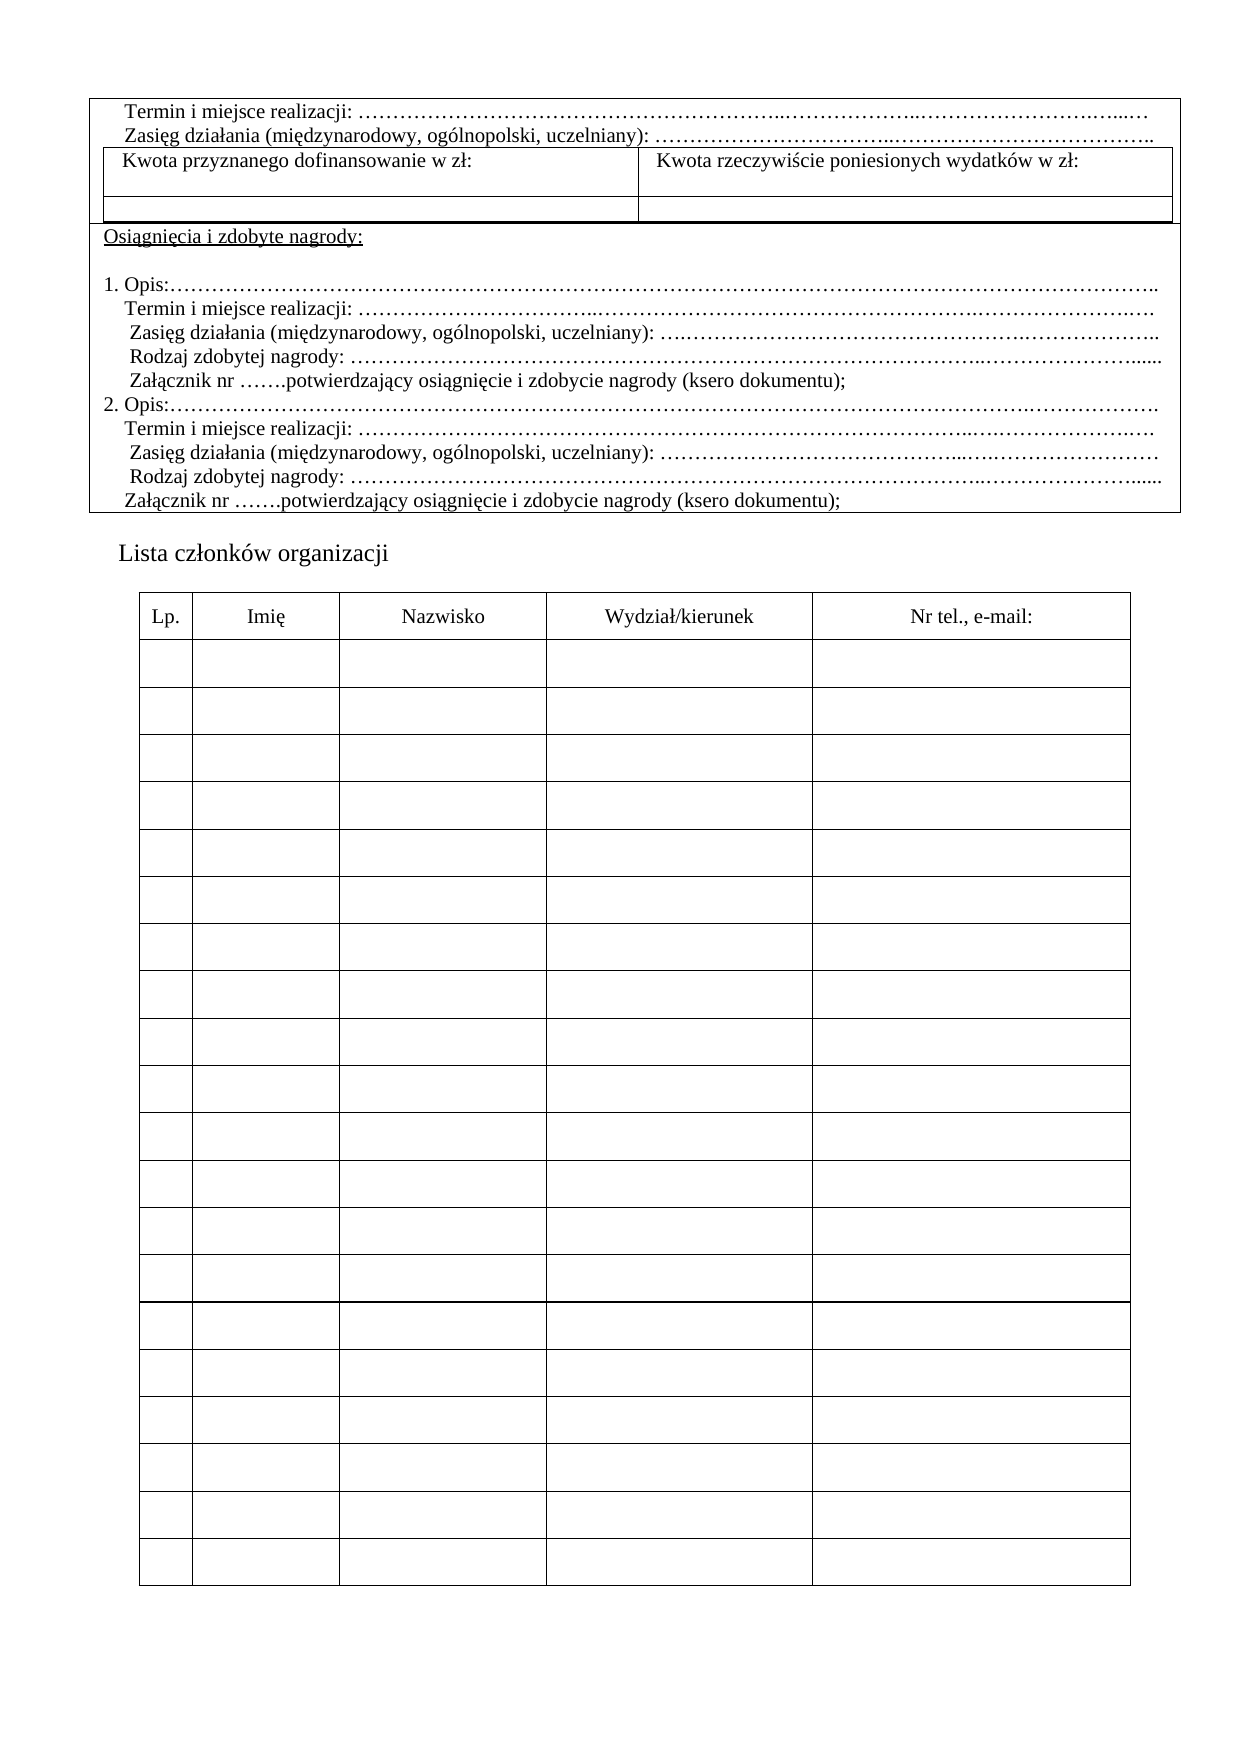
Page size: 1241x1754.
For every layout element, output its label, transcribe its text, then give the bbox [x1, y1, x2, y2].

table_cell [813, 971, 1130, 1018]
table_cell [340, 782, 546, 828]
table_cell [813, 1397, 1130, 1443]
table_cell [340, 1350, 546, 1396]
table_cell [813, 1066, 1130, 1112]
table_cell [140, 830, 192, 876]
table_cell [140, 1397, 192, 1443]
table_cell [140, 1255, 192, 1301]
table_cell [813, 735, 1130, 781]
table_cell [193, 830, 339, 876]
table_cell [193, 924, 339, 970]
table_cell [340, 1019, 546, 1065]
table_cell [813, 1019, 1130, 1065]
table_cell [140, 877, 192, 923]
table_cell [340, 924, 546, 970]
table_cell [813, 1255, 1130, 1301]
table_cell [340, 1161, 546, 1207]
table_cell [547, 640, 812, 687]
table_cell [547, 1208, 812, 1254]
table_cell [140, 971, 192, 1018]
table_cell [140, 1161, 192, 1207]
table_cell [813, 1303, 1130, 1349]
table_cell [140, 735, 192, 781]
table_cell [547, 1350, 812, 1396]
table_header Wydział/kierunek [547, 593, 812, 639]
table_cell [193, 1161, 339, 1207]
table_cell [193, 735, 339, 781]
table_cell [813, 830, 1130, 876]
table_cell [140, 924, 192, 970]
table_cell [340, 830, 546, 876]
table_cell [193, 640, 339, 687]
table_cell [140, 782, 192, 828]
table_cell [547, 735, 812, 781]
table_cell [813, 640, 1130, 687]
table_cell [140, 1019, 192, 1065]
table_cell [193, 1019, 339, 1065]
table_header Lp. [140, 593, 192, 639]
table_cell [193, 1066, 339, 1112]
table_cell [547, 782, 812, 828]
table_cell [140, 1350, 192, 1396]
table_cell [813, 924, 1130, 970]
table_cell [140, 688, 192, 734]
table_cell [193, 971, 339, 1018]
table_cell [547, 1161, 812, 1207]
table_cell [193, 877, 339, 923]
table_cell [340, 735, 546, 781]
table_cell [813, 1444, 1130, 1491]
table_cell [547, 1255, 812, 1301]
table_cell [193, 1492, 339, 1538]
table_cell [340, 1539, 546, 1585]
table_cell [813, 782, 1130, 828]
table_cell [340, 1492, 546, 1538]
table_cell Osiągnięcia i zdobyte nagrody: 1. Opis:…………………………………………………………………………………………………………………………….. Termin i miejsce realizacji: ……………………………..……………………………………………….………………….…. Zasięg działania (międzynarodowy, ogólnopolski, uczelniany): ….………………………………………….……………….. Rodzaj zdobytej nagrody: ………………………………………………………………………………..…………………...... Załącznik nr …….potwierdzający osiągnięcie i zdobycie nagrody (ksero dokumentu); 2. Opis:…………………………………………………………………………………………………………….………………. Termin i miejsce realizacji: ……………………………………………………………………………..….……………….…. Zasięg działania (międzynarodowy, ogólnopolski, uczelniany): ……………………………………...….…………………… Rodzaj zdobytej nagrody: ………………………………………………………………………………..…………………...... Załącznik nr …….potwierdzający osiągnięcie i zdobycie nagrody (ksero dokumentu); [90, 224, 1180, 512]
table_cell [340, 1066, 546, 1112]
table_cell [547, 924, 812, 970]
table_cell [340, 1303, 546, 1349]
table_cell [813, 1492, 1130, 1538]
table_cell [547, 1113, 812, 1159]
table_cell [340, 1444, 546, 1491]
table_cell [193, 1303, 339, 1349]
table_cell [813, 1350, 1130, 1396]
table_cell [340, 1255, 546, 1301]
table_cell [340, 688, 546, 734]
table_cell [547, 877, 812, 923]
table_cell [813, 877, 1130, 923]
table_cell [547, 1066, 812, 1112]
table_cell [193, 782, 339, 828]
table_cell [547, 1303, 812, 1349]
table_cell [547, 1492, 812, 1538]
table_cell [813, 1539, 1130, 1585]
table_cell [140, 1066, 192, 1112]
table_cell [140, 1208, 192, 1254]
table_cell [193, 1444, 339, 1491]
table_cell [193, 1208, 339, 1254]
table_cell [340, 877, 546, 923]
text Lista członków organizacji [118, 538, 1152, 567]
table_cell [140, 1492, 192, 1538]
table_cell [140, 640, 192, 687]
table_cell [193, 1350, 339, 1396]
table_cell [340, 1397, 546, 1443]
table_cell [140, 1113, 192, 1159]
table_cell [547, 971, 812, 1018]
table_header Imię [193, 593, 339, 639]
table_cell [813, 688, 1130, 734]
table_cell [813, 1161, 1130, 1207]
table_cell [340, 971, 546, 1018]
table_cell [547, 1539, 812, 1585]
table_cell [547, 688, 812, 734]
table_header Nr tel., e-mail: [813, 593, 1130, 639]
table_cell [340, 1208, 546, 1254]
table_cell [547, 1444, 812, 1491]
table_cell [340, 1113, 546, 1159]
table_cell [547, 1019, 812, 1065]
table_cell [547, 1397, 812, 1443]
table_cell [193, 1397, 339, 1443]
table_cell [140, 1303, 192, 1349]
table_cell [193, 1113, 339, 1159]
table_cell [813, 1113, 1130, 1159]
table_header Nazwisko [340, 593, 546, 639]
table_cell [193, 1255, 339, 1301]
table_cell [340, 640, 546, 687]
table_cell [140, 1539, 192, 1585]
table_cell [90, 99, 1180, 222]
table_cell [140, 1444, 192, 1491]
table_cell [193, 1539, 339, 1585]
table_cell [193, 688, 339, 734]
table_cell [547, 830, 812, 876]
table_cell [813, 1208, 1130, 1254]
